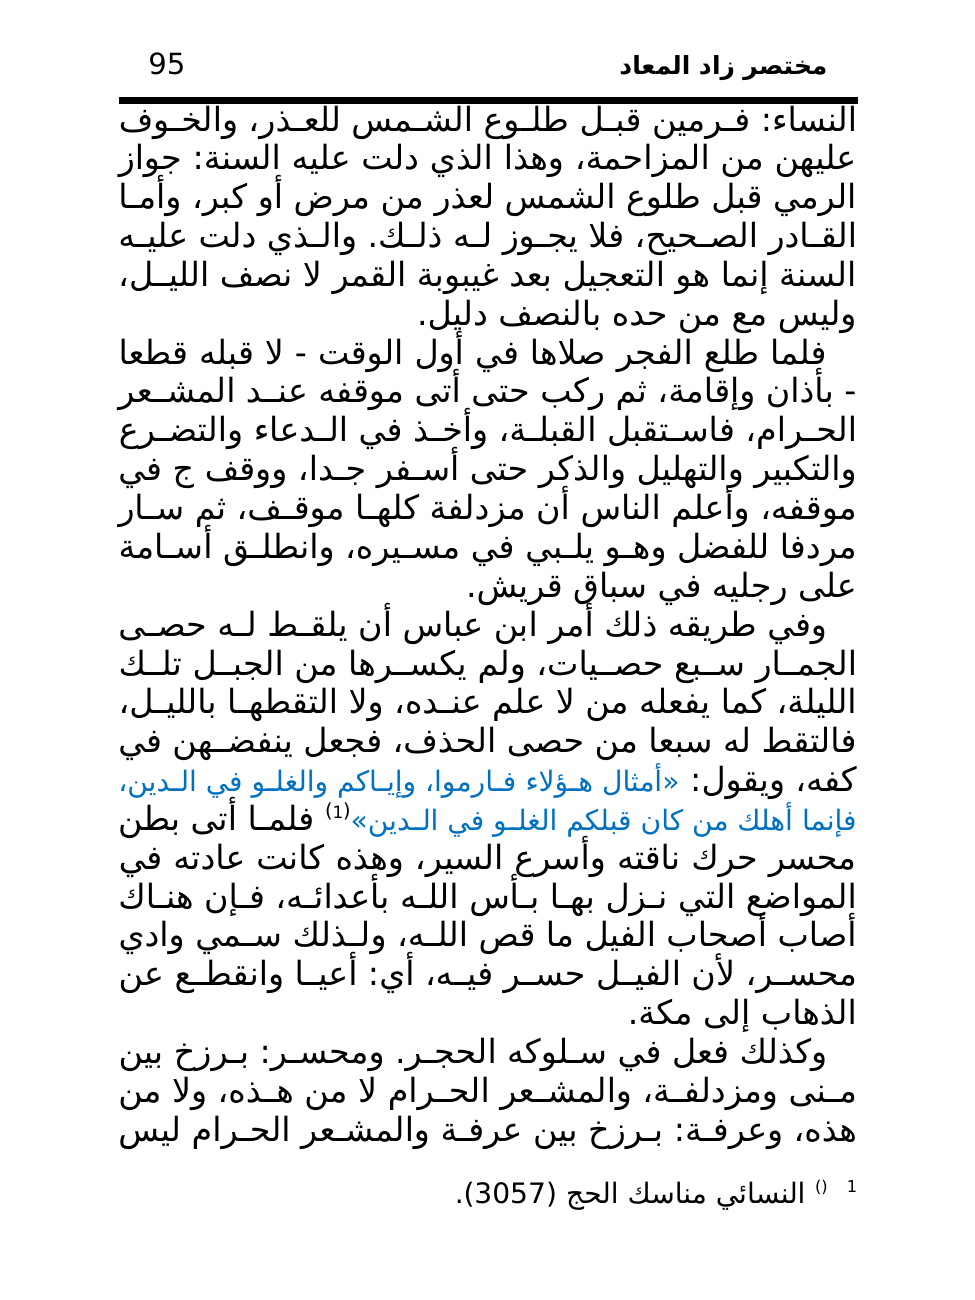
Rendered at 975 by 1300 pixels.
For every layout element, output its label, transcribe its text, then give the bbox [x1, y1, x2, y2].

text وفي طريقه ذلك أمر ابن عباس أن يلقط له حصى الجمار سبع حصيات، ولم يكسرها من الجبل تلك الليلة، كما يفعله من لا علم عنده، ولا التقطها بالليل، فالتقط له سبعا من حصى الحذف، فجعل ينفضهن في كفه، ويقول: «أمثال هؤلاء فارموا، وإياكم والغلو في الدين، فإنما أهلك من كان قبلكم الغلو في الدين»() فلما أتى بطن محسر حرك ناقته وأسرع السير، وهذه كانت عادته في المواضع التي نزل بها بأس الله بأعدائه، فإن هناك أصاب أصحاب الفيل ما قص الله، ولذلك سمي وادي محسر، لأن الفيل حسر فيه، أي: أعيا وانقطع عن الذهاب إلى مكة. [118, 605, 857, 1032]
text فلما طلع الفجر صلاها في أول الوقت - لا قبله قطعا - بأذان وإقامة، ثم ركب حتى أتى موقفه عند المشعر الحرام، فاستقبل القبلة، وأخذ في الدعاء والتضرع والتكبير والتهليل والذكر حتى أسفر جدا، ووقف ج في موقفه، وأعلم الناس أن مزدلفة كلها موقف، ثم سار مردفا للفضل وهو يلبي في مسيره، وانطلق أسامة على رجليه في سباق قريش. [118, 333, 857, 605]
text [118, 1032, 857, 1149]
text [118, 100, 857, 333]
